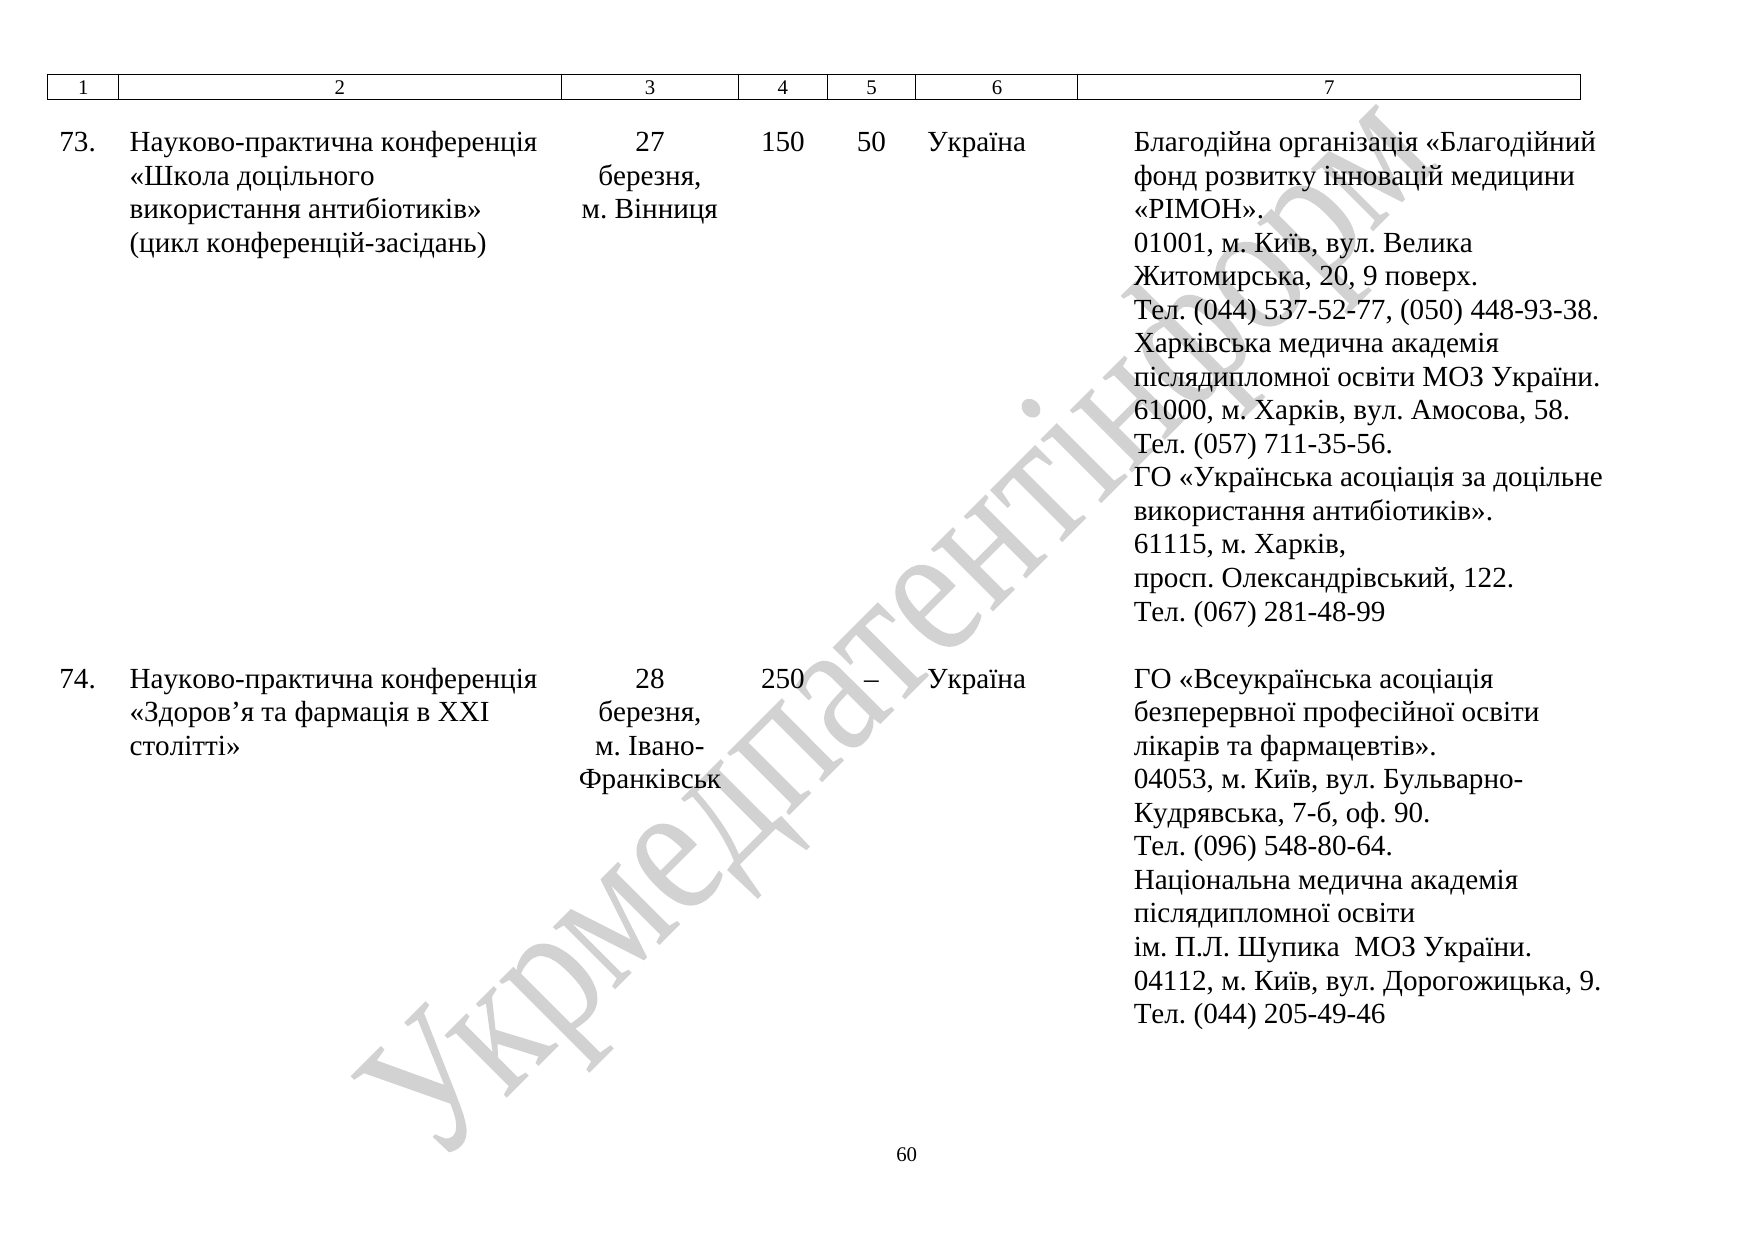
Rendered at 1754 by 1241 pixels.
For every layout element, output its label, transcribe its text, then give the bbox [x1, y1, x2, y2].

table_cell 27 березня, м. Вінниця [561, 124, 738, 661]
table_cell [48, 661, 118, 1063]
table_cell 150 [738, 124, 827, 661]
table_cell 28 березня, м. Івано-Франківськ [561, 661, 738, 1063]
table_cell Науково-практична конференція «Школа доцільного використання антибіотиків» (цикл конференцій-засідань) [118, 124, 561, 661]
table_cell – [827, 661, 916, 1063]
table_cell ГО «Всеукраїнська асоціація безперервної професійної освіти лікарів та фармацевтів». . Київ, вул. Бульварно-Кудрявська, 7-б, оф. 90. Тел. (096) 548-80-64. Національна медична академія післядипломної освіти ім. П.Л. Шупика МОЗ України. . Київ, вул. Дорогожицька, 9. Тел. (044) 205-49-46 [1122, 661, 1624, 1063]
table_cell Благодійна організація «Благодійний фонд розвитку інновацій медицини «РІМОН». . Київ, вул. Велика Житомирська, 20, 9 поверх. Тел. (044) 537-52-77, (050) 448-93-38. Харківська медична академія післядипломної освіти МОЗ України. 61000, м. Харків, вул. Амосова, 58. Тел. (057) 711-35-56. ГО «Українська асоціація за доцільне використання антибіотиків». 61115, м. Харків, просп. Олександрівський, 122. Тел. (067) 281-48-99 [1122, 124, 1624, 661]
table_cell Науково-практична конференція «Здоров’я та фармація в ХХІ столітті» [118, 661, 561, 1063]
table_cell [48, 124, 118, 661]
table_cell Україна [916, 661, 1122, 1063]
table_cell 250 [738, 661, 827, 1063]
table_cell Україна [916, 124, 1122, 661]
table_cell 50 [827, 124, 916, 661]
